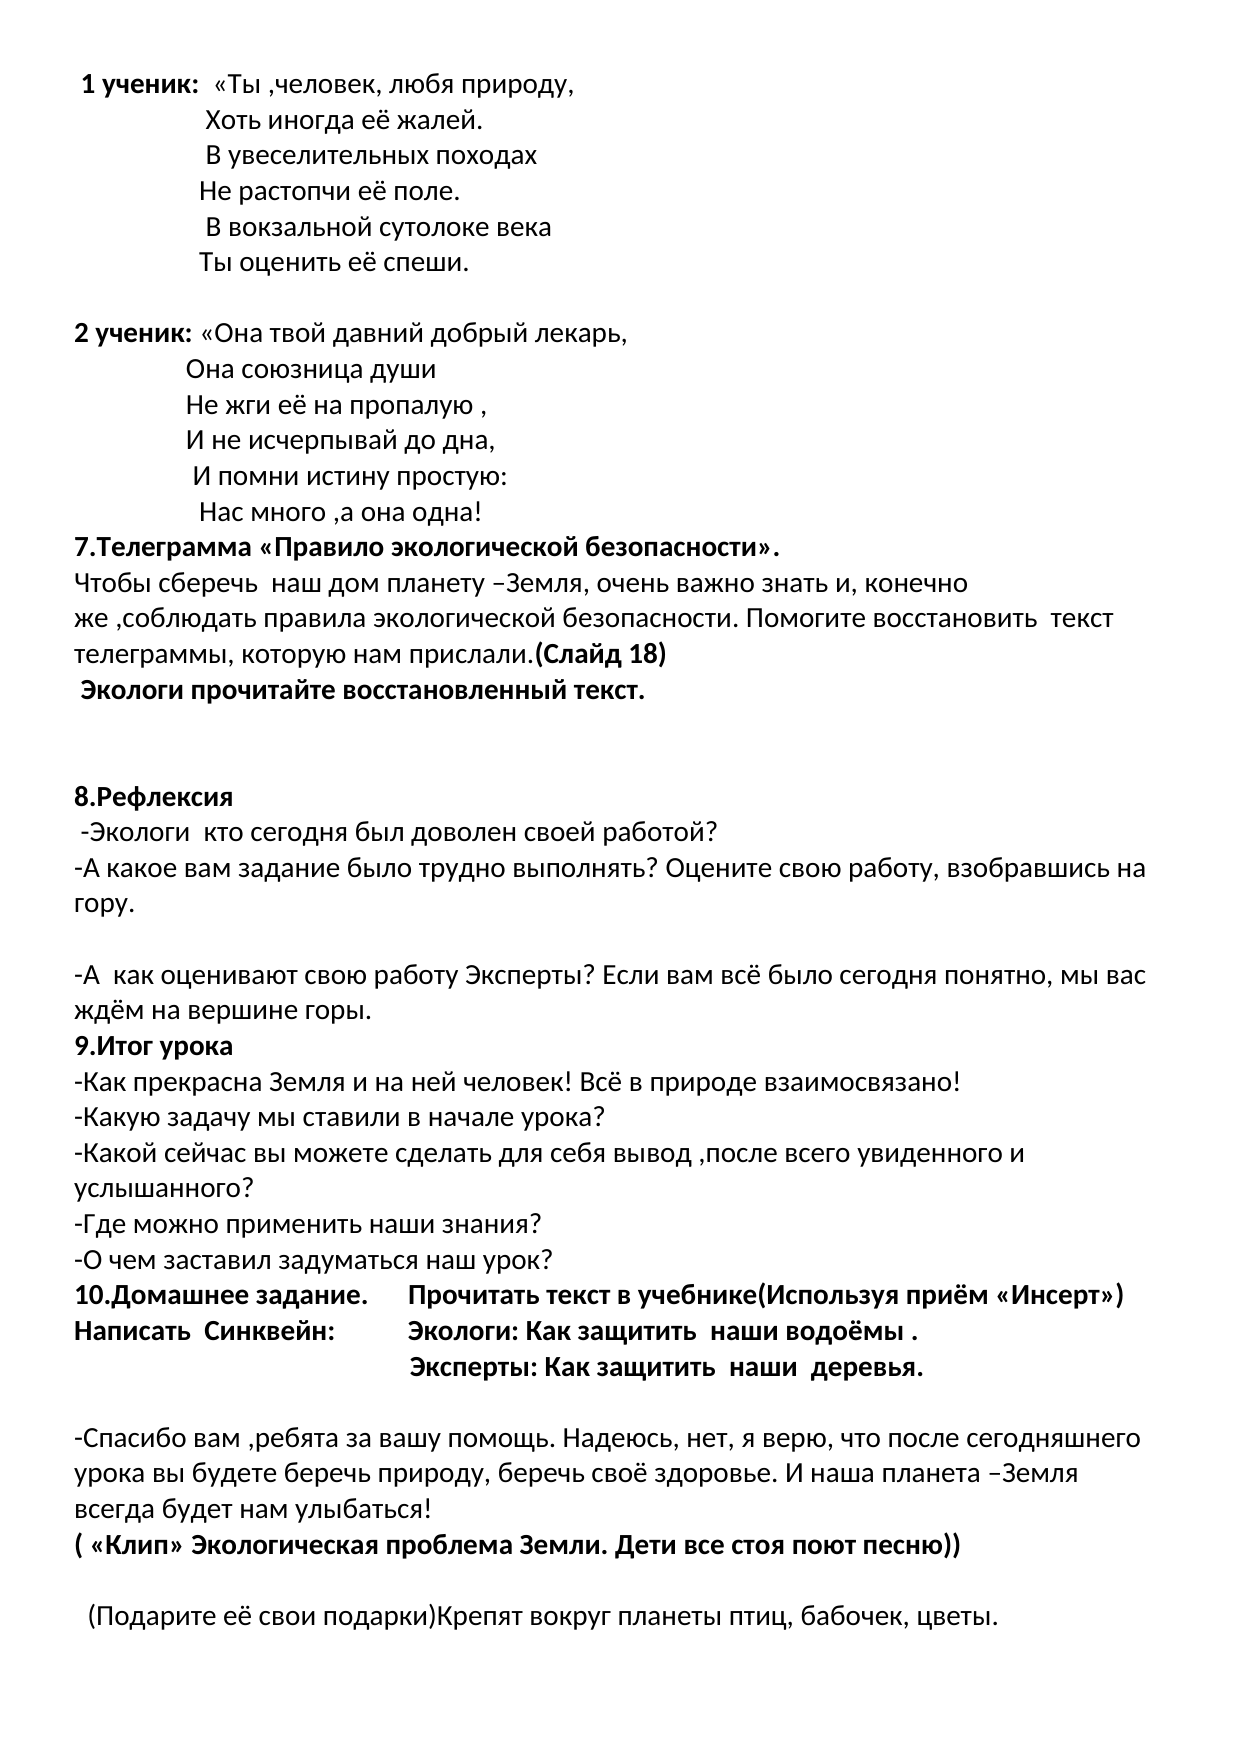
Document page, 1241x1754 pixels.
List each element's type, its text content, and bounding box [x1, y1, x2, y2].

text Экологи прочитайте восстановленный текст. [74, 671, 1152, 706]
text -А какое вам задание было трудно выполнять? Оцените свою работу, взобравшись на гору. [74, 849, 1152, 920]
text -Экологи кто сегодня был доволен своей работой? [74, 813, 1152, 849]
text Нас много ,а она одна! [74, 493, 1152, 528]
text (Подарите её свои подарки)Крепят вокруг планеты птиц, бабочек, цветы. [74, 1597, 1152, 1633]
text Не растопчи её поле. [74, 172, 1152, 208]
text -О чем заставил задуматься наш урок? [74, 1241, 1152, 1276]
text -Как прекрасна Земля и на ней человек! Всё в природе взаимосвязано! [74, 1063, 1152, 1098]
text В увеселительных походах [74, 136, 1152, 172]
text -Какой сейчас вы можете сделать для себя вывод ,после всего увиденного и услышанного? [74, 1134, 1152, 1205]
text 9.Итог урока [74, 1027, 1152, 1063]
text Эксперты: Как защитить наши деревья. [74, 1348, 1152, 1383]
text Написать Синквейн: Экологи: Как защитить наши водоёмы . [74, 1312, 1152, 1348]
text 8.Рефлексия [74, 778, 1152, 813]
text Ты оценить её спеши. [74, 243, 1152, 279]
text В вокзальной сутолоке века [74, 208, 1152, 243]
text 10.Домашнее задание. Прочитать текст в учебнике(Используя приём «Инсерт») [74, 1276, 1152, 1312]
text 7.Телеграмма «Правило экологической безопасности». [74, 528, 1152, 564]
text И помни истину простую: [74, 457, 1152, 493]
text Хоть иногда её жалей. [74, 101, 1152, 136]
text 2 ученик: «Она твой давний добрый лекарь, [74, 314, 1152, 350]
text -А как оценивают свою работу Эксперты? Если вам всё было сегодня понятно, мы вас ждём на вершине горы. [74, 956, 1152, 1027]
text Не жги её на пропалую , [74, 386, 1152, 421]
text ( «Клип» Экологическая проблема Земли. Дети все стоя поют песню)) [74, 1526, 1152, 1561]
text -Где можно применить наши знания? [74, 1205, 1152, 1241]
text -Спасибо вам ,ребята за вашу помощь. Надеюсь, нет, я верю, что после сегодняшнего урока вы будете беречь природу, беречь своё здоровье. И наша планета –Земля всегда будет нам улыбаться! [74, 1419, 1152, 1526]
text И не исчерпывай до дна, [74, 421, 1152, 457]
text Чтобы сберечь наш дом планету –Земля, очень важно знать и, конечно же ,соблюдать правила экологической безопасности. Помогите восстановить текст телеграммы, которую нам прислали.(Слайд 18) [74, 564, 1152, 671]
text -Какую задачу мы ставили в начале урока? [74, 1098, 1152, 1134]
text Она союзница души [74, 350, 1152, 386]
text 1 ученик: «Ты ,человек, любя природу, [74, 65, 1152, 101]
